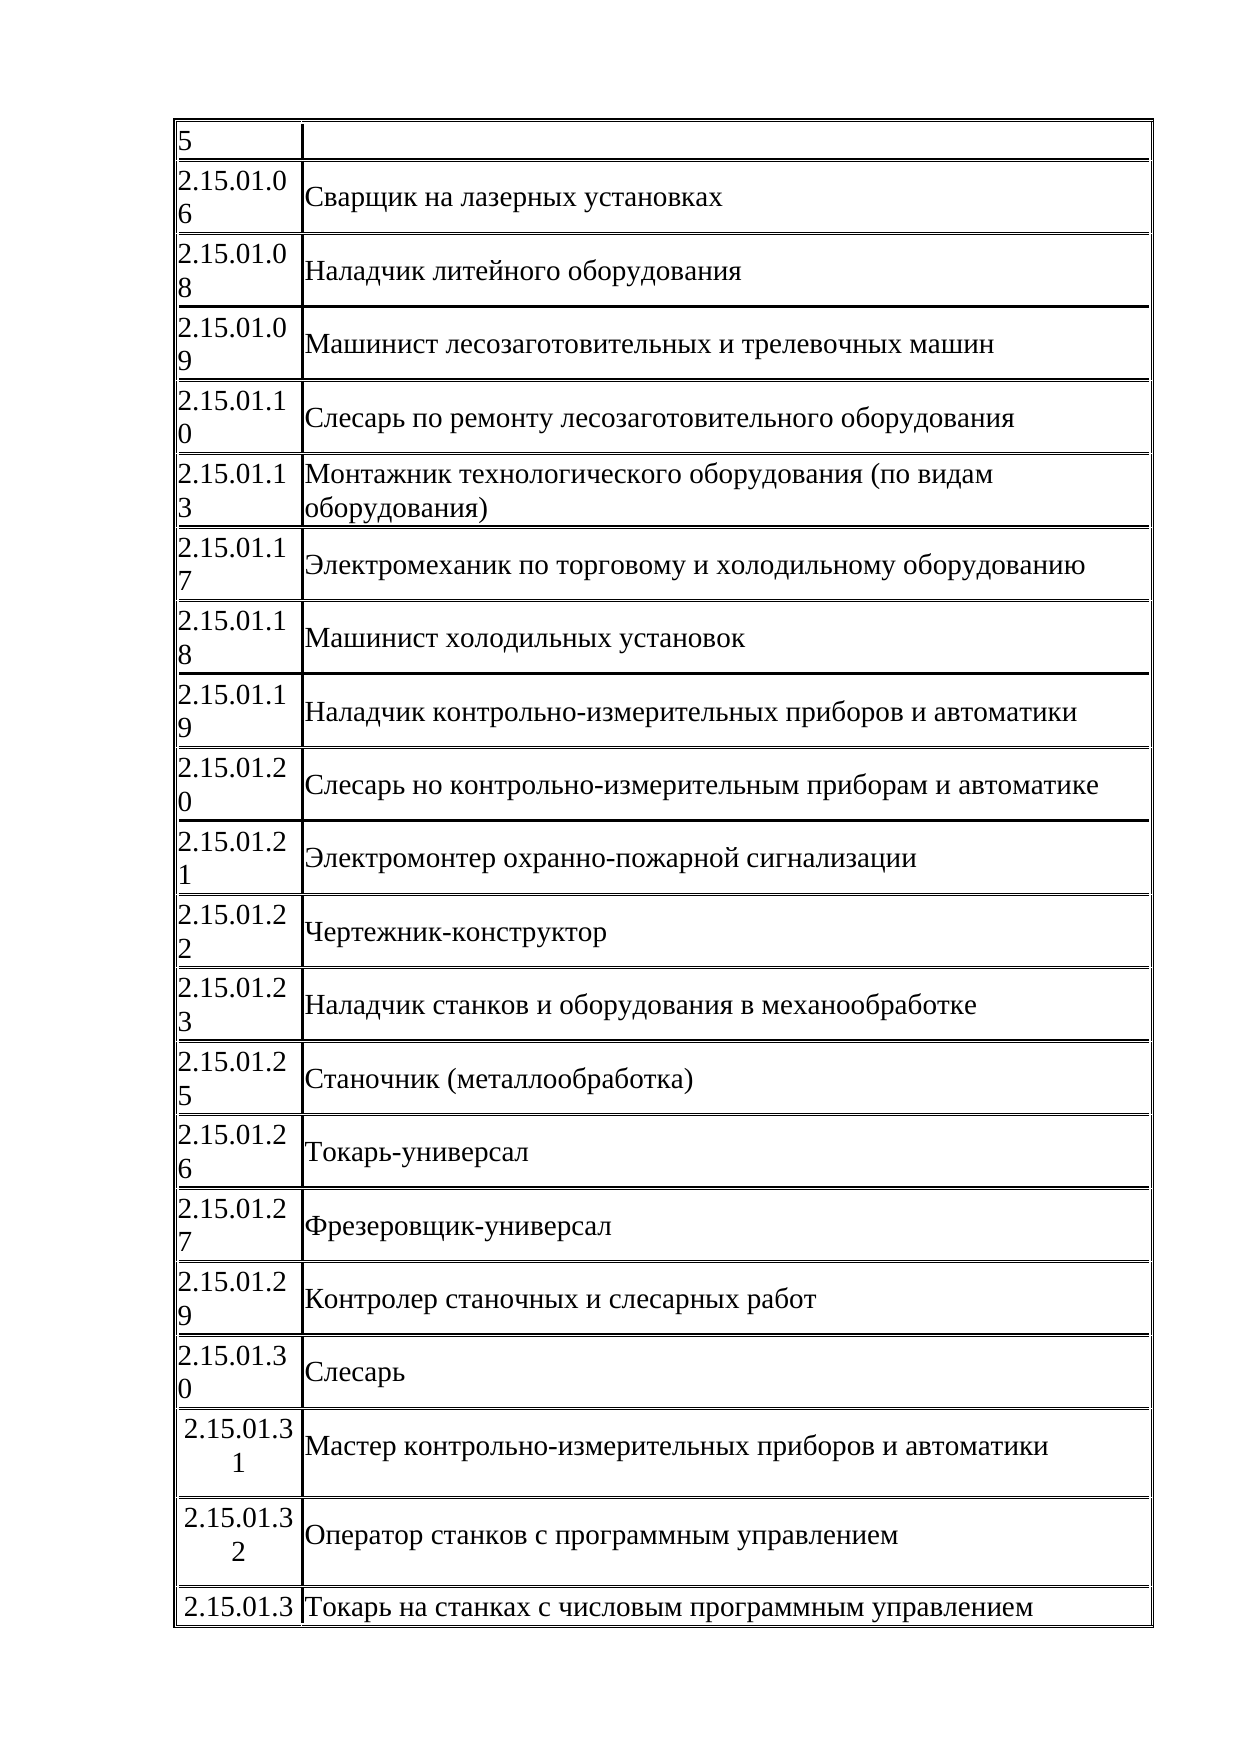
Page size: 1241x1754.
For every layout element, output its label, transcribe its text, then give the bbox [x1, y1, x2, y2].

table_cell 2.15.01.13 [175, 452, 302, 525]
table_cell 2.15.01.19 [177, 672, 301, 746]
table_cell 2.15.01.27 [177, 1186, 301, 1259]
table_cell Сварщик на лазерных установках [304, 158, 1151, 231]
table_cell 2.15.01.10 [177, 378, 301, 452]
table_cell 2.15.01.30 [177, 1333, 301, 1406]
table_cell Оператор станков с программным управлением [302, 1496, 1152, 1584]
table_cell 2.15.01.25 [177, 1039, 301, 1113]
table_cell Электромонтер охранно-пожарной сигнализации [304, 819, 1151, 892]
table_cell 2.15.01.29 [177, 1260, 301, 1333]
table_cell Электромеханик по торговому и холодильному оборудованию [304, 525, 1151, 599]
table_cell Машинист холодильных установок [302, 599, 1152, 672]
table_cell 2.15.01.09 [177, 305, 301, 378]
table_cell 2.15.01.32 [175, 1496, 302, 1584]
table_cell 2.15.01.06 [177, 158, 301, 231]
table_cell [302, 122, 1151, 158]
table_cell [302, 1585, 1151, 1624]
table_cell Контролер станочных и слесарных работ [304, 1260, 1151, 1333]
table_cell Наладчик литейного оборудования [304, 231, 1151, 305]
table_cell Монтажник технологического оборудования (по видам оборудования) [302, 452, 1152, 525]
table_cell 2.15.01.05 [177, 120, 302, 158]
table_cell Наладчик контрольно-измерительных приборов и автоматики [304, 672, 1151, 746]
table_cell 2.15.01.18 [175, 599, 302, 672]
table_cell Мастер контрольно-измерительных приборов и автоматики [304, 1406, 1151, 1496]
table_cell 2.15.01.22 [177, 893, 301, 966]
table_cell 2.15.01.31 [177, 1406, 301, 1496]
table_cell Станочник (металлообработка) [304, 1039, 1151, 1113]
table_cell Наладчик станков и оборудования в механообработке [302, 966, 1152, 1039]
table_cell Слесарь [304, 1333, 1151, 1406]
table_cell Токарь-универсал [302, 1113, 1152, 1186]
table_cell 2.15.01.20 [175, 746, 302, 819]
table_cell 2.15.01.21 [177, 819, 301, 892]
table_cell Чертежник-конструктор [304, 893, 1151, 966]
table_cell Слесарь по ремонту лесозаготовительного оборудования [304, 378, 1151, 452]
table_cell 2.15.01.08 [177, 231, 301, 305]
table_cell Фрезеровщик-универсал [304, 1186, 1151, 1259]
table_cell 2.15.01.26 [175, 1113, 302, 1186]
table_cell 2.15.01.33 [177, 1585, 302, 1624]
table_cell Слесарь но контрольно-измерительным приборам и автоматике [302, 746, 1152, 819]
table_cell 2.15.01.17 [177, 525, 301, 599]
table_cell Машинист лесозаготовительных и трелевочных машин [304, 305, 1151, 378]
table_cell 2.15.01.23 [175, 966, 302, 1039]
